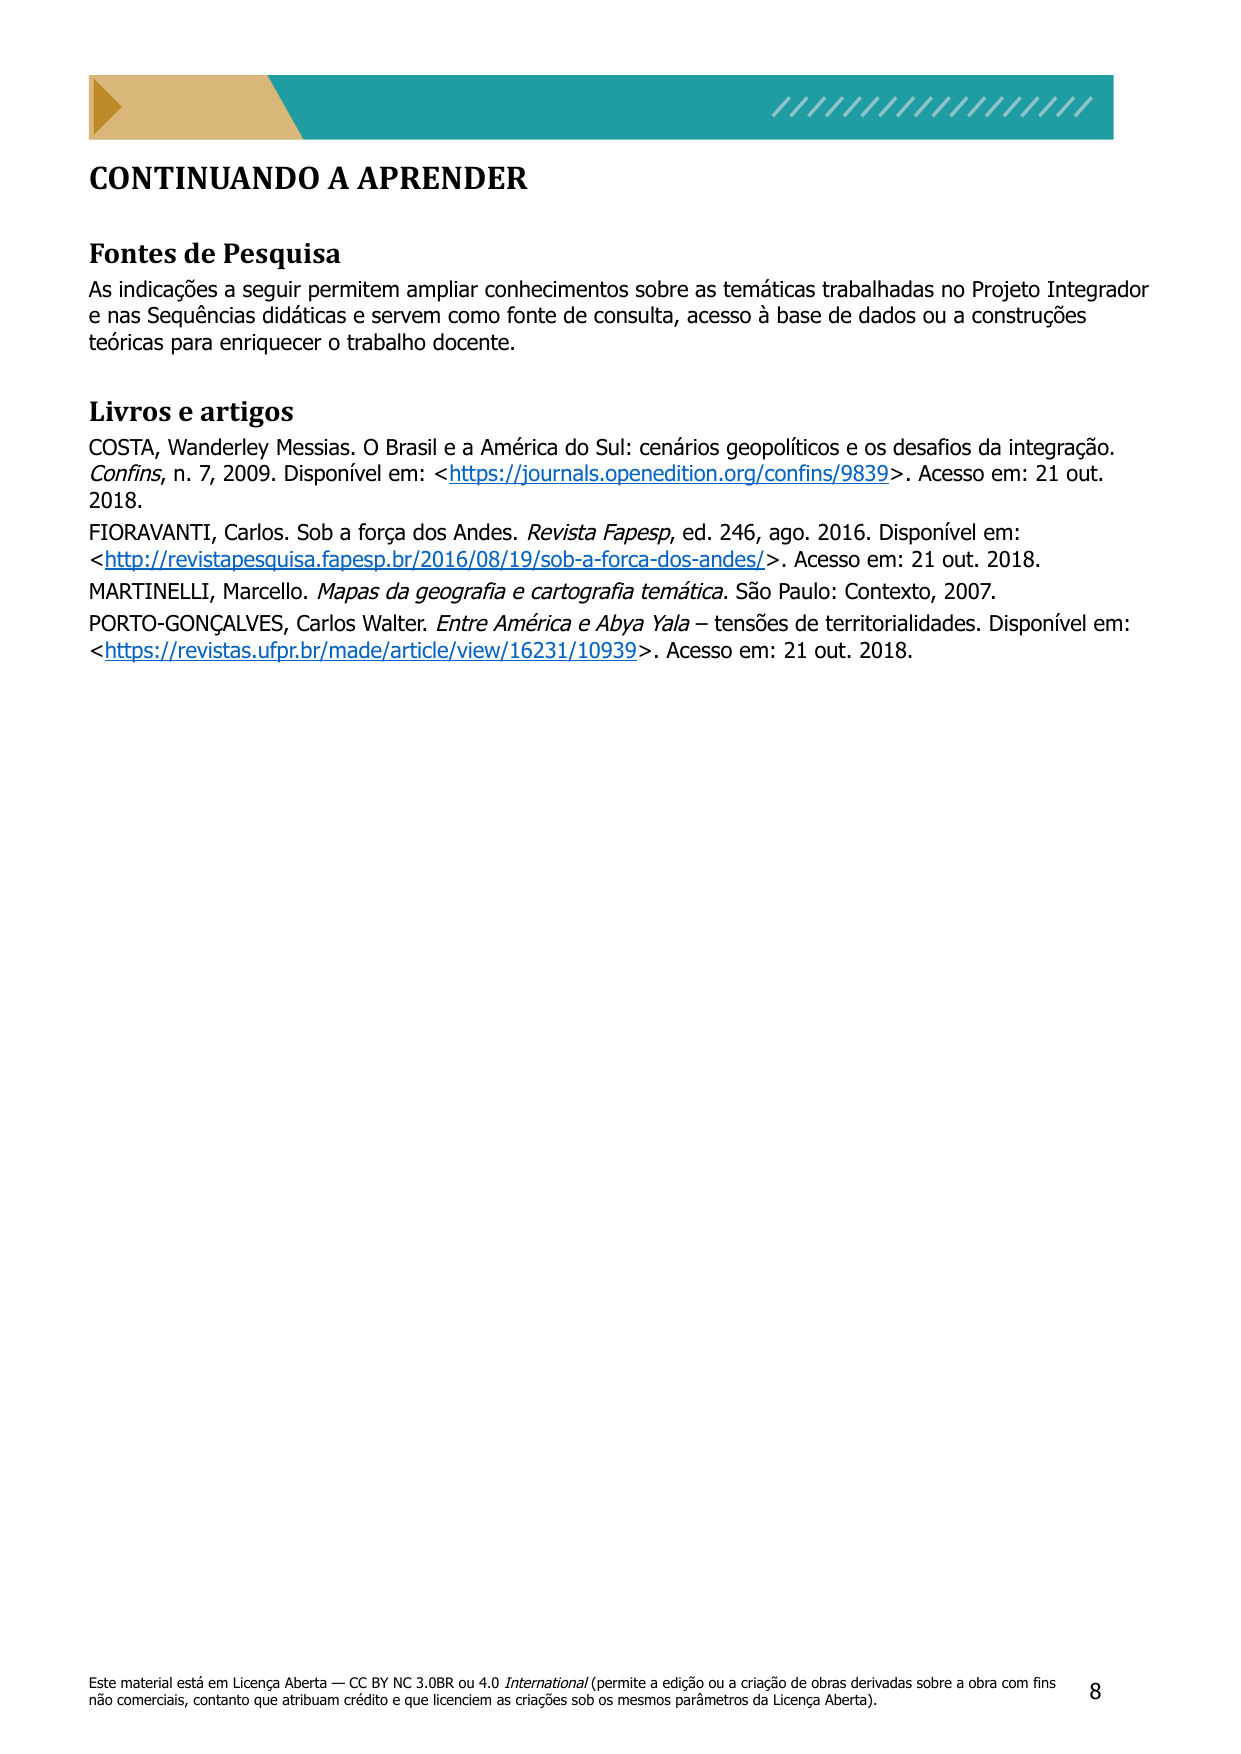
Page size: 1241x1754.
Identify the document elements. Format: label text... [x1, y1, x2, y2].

text MARTINELLI, Marcello. Mapas da geografia e cartografia temática. São Paulo: Contexto, 2007. [89, 577, 1152, 604]
picture [88, 75, 1114, 152]
text COSTA, Wanderley Messias. O Brasil e a América do Sul: cenários geopolíticos e os desafios da integração. Confins, n. 7, 2009. Disponível em: <https://journals.openedition.org/confins/9839>. Acesso em: 21 out. 2018. [89, 433, 1152, 513]
text As indicações a seguir permitem ampliar conhecimentos sobre as temáticas trabalhadas no Projeto Integrador e nas Sequências didáticas e servem como fonte de consulta, acesso à base de dados ou a construções teóricas para enriquecer o trabalho docente. [89, 276, 1152, 355]
text CONTINUANDO A APRENDER [89, 158, 1152, 197]
text FIORAVANTI, Carlos. Sob a força dos Andes. Revista Fapesp, ed. 246, ago. 2016. Disponível em: <http://revistapesquisa.fapesp.br/2016/08/19/sob-a-forca-dos-andes/>. Acesso em: 21 out. 2018. [89, 519, 1152, 572]
text Livros e artigos [89, 393, 1152, 427]
text Fontes de Pesquisa [89, 235, 1152, 269]
text PORTO-GONÇALVES, Carlos Walter. Entre América e Abya Yala – tensões de territorialidades. Disponível em: <https://revistas.ufpr.br/made/article/view/16231/10939>. Acesso em: 21 out. 2018. [89, 610, 1152, 663]
